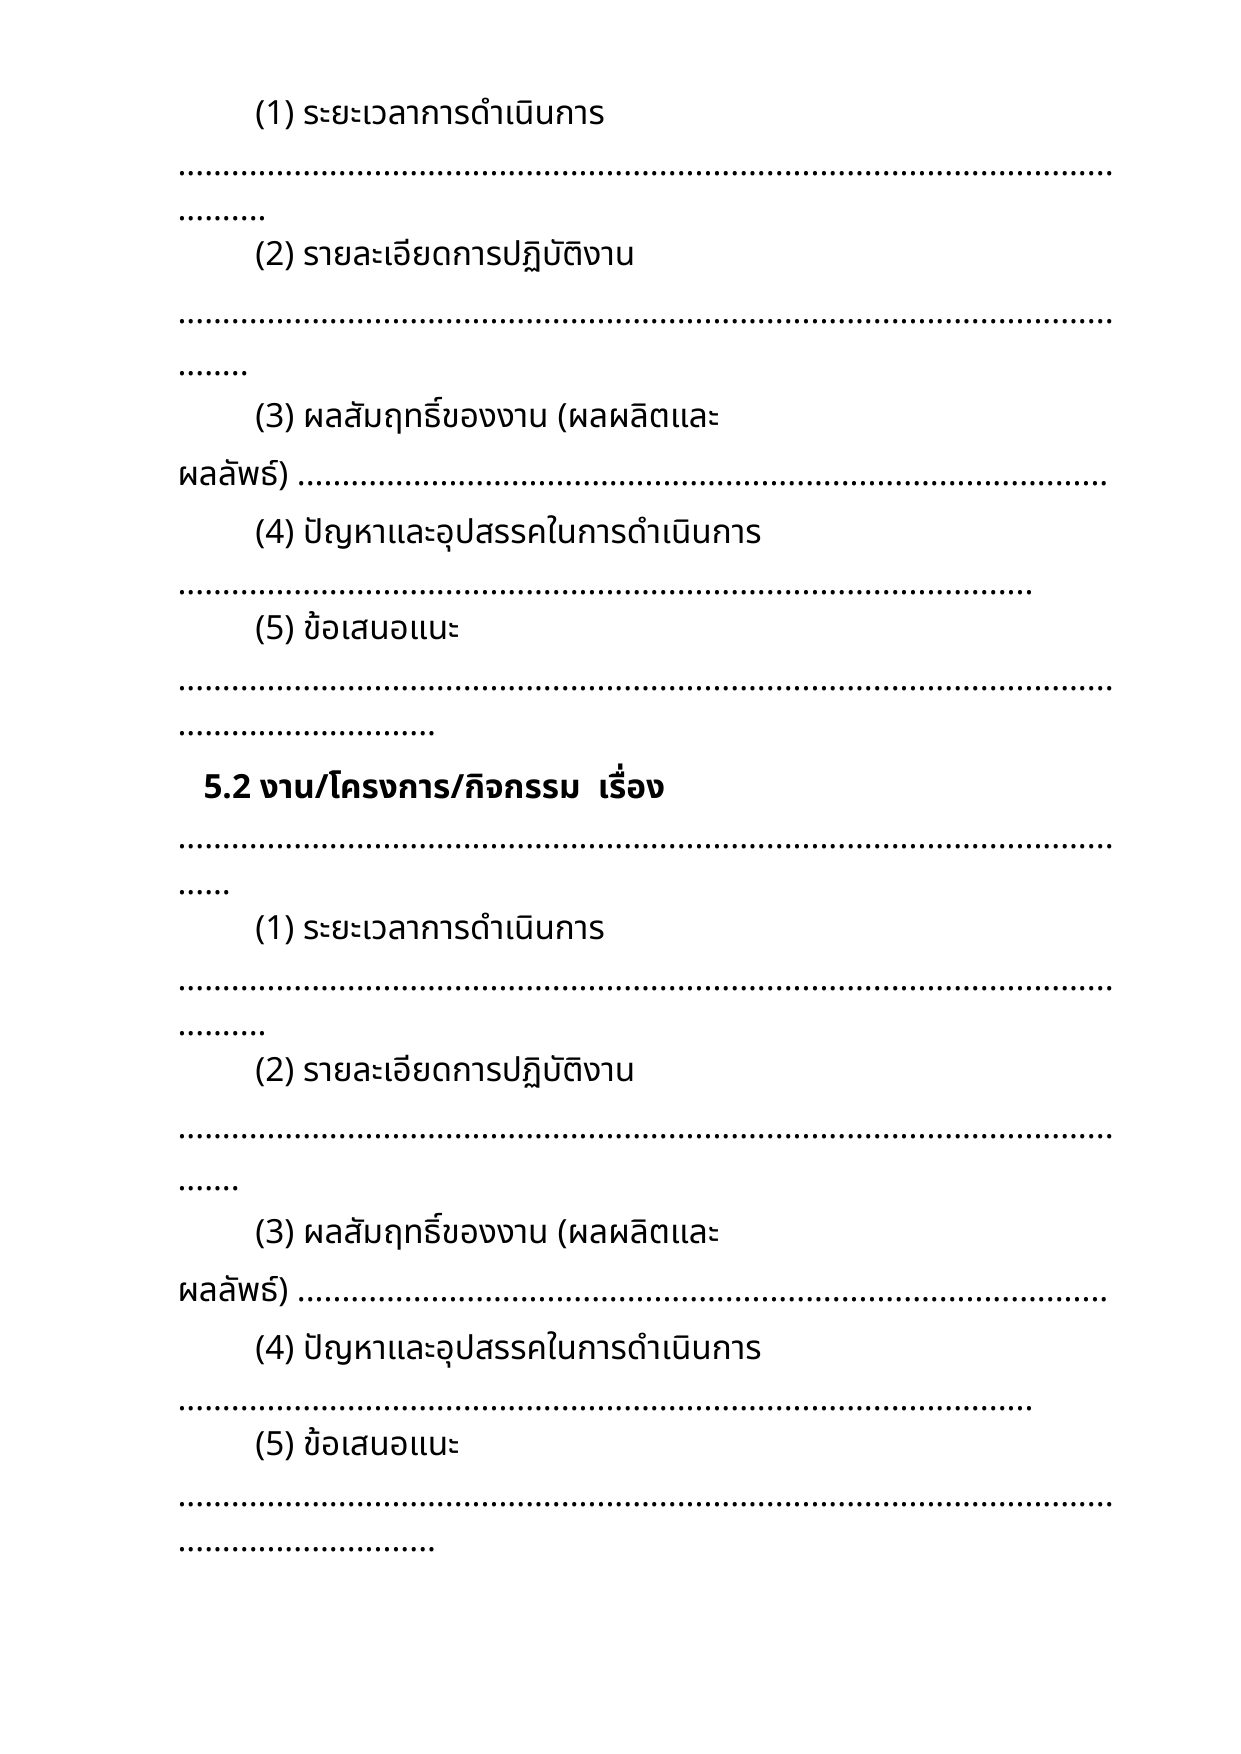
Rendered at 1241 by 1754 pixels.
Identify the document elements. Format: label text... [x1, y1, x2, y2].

text (1) ระยะเวลาการดำเนินการ ................................................................................................................... [177, 89, 1122, 230]
text (5) ข้อเสนอแนะ ...................................................................................................................................... [177, 604, 1122, 746]
text (2) รายละเอียดการปฏิบัติงาน ................................................................................................................. [177, 230, 1122, 385]
text (3) ผลสัมฤทธิ์ของงาน (ผลผลิตและผลลัพธ์) ........................................................................................... [177, 392, 1122, 501]
text (4) ปัญหาและอุปสรรคในการดำเนินการ ................................................................................................ [177, 508, 1122, 604]
text (1) ระยะเวลาการดำเนินการ ................................................................................................................... [177, 904, 1122, 1046]
text 5.2 งาน/โครงการ/กิจกรรม เรื่อง ............................................................................................................... [177, 763, 1122, 904]
text (5) ข้อเสนอแนะ ...................................................................................................................................... [177, 1420, 1122, 1561]
text (4) ปัญหาและอุปสรรคในการดำเนินการ ................................................................................................ [177, 1324, 1122, 1420]
text (3) ผลสัมฤทธิ์ของงาน (ผลผลิตและผลลัพธ์) ........................................................................................... [177, 1207, 1122, 1316]
text (2) รายละเอียดการปฏิบัติงาน ................................................................................................................ [177, 1046, 1122, 1201]
